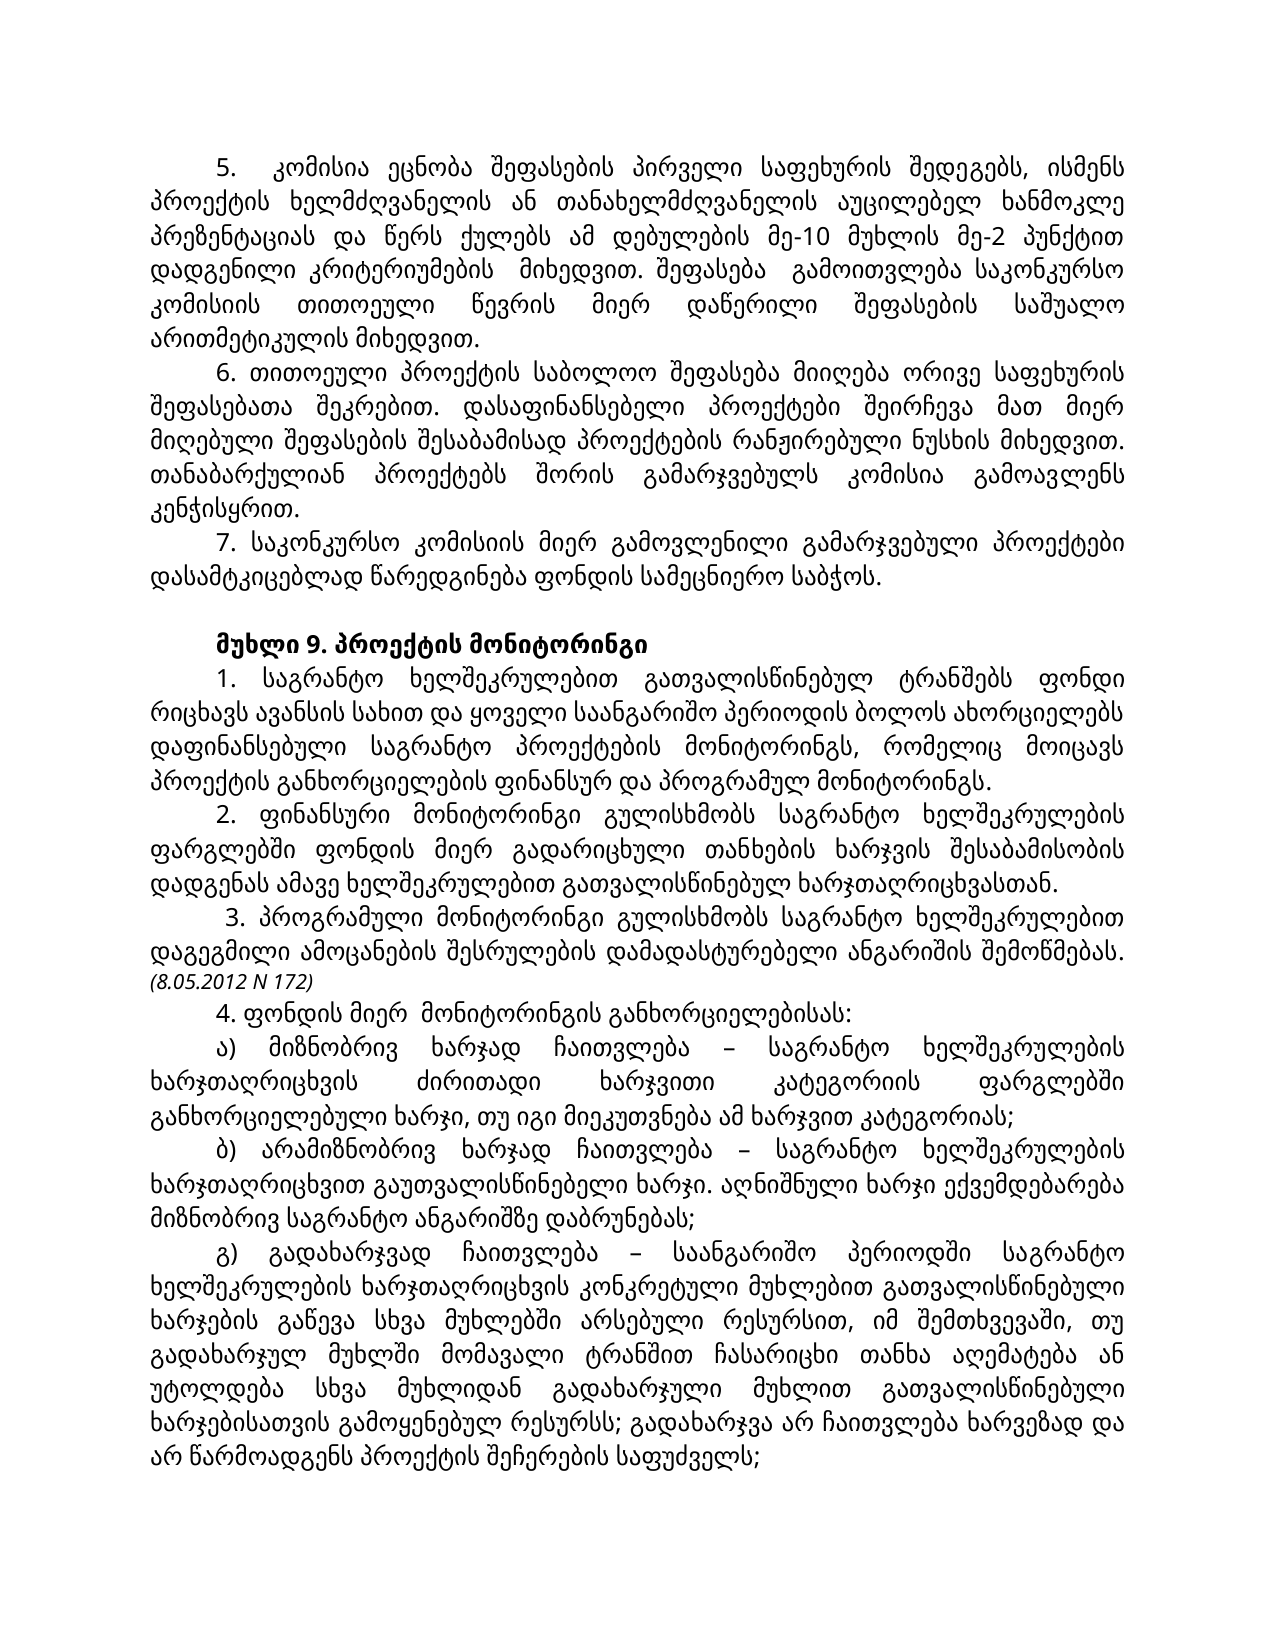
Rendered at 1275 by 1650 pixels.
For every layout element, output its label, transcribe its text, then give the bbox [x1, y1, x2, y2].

text გ) გადახარჯვად ჩაითვლება – საანგარიშო პერიოდში საგრანტო ხელშეკრულების ხარჯთაღრიცხვის კონკრეტული მუხლებით გათვალისწინებული ხარჯების გაწევა სხვა მუხლებში არსებული რესურსით, იმ შემთხვევაში, თუ გადახარჯულ მუხლში მომავალი ტრანშით ჩასარიცხი თანხა აღემატება ან უტოლდება სხვა მუხლიდან გადახარჯული მუხლით გათვალისწინებული ხარჯებისათვის გამოყენებულ რესურსს; გადახარჯვა არ ჩაითვლება ხარვეზად და არ წარმოადგენს პროექტის შეჩერების საფუძველს; [150, 1234, 1125, 1473]
text ბ) არამიზნობრივ ხარჯად ჩაითვლება – საგრანტო ხელშეკრულების ხარჯთაღრიცხვით გაუთვალისწინებელი ხარჯი. აღნიშნული ხარჯი ექვემდებარება მიზნობრივ საგრანტო ანგარიშზე დაბრუნებას; [150, 1132, 1125, 1234]
text 1. საგრანტო ხელშეკრულებით გათვალისწინებულ ტრანშებს ფონდი რიცხავს ავანსის სახით და ყოველი საანგარიშო პერიოდის ბოლოს ახორციელებს დაფინანსებული საგრანტო პროექტების მონიტორინგს, რომელიც მოიცავს პროექტის განხორციელების ფინანსურ და პროგრამულ მონიტორინგს. [150, 661, 1125, 797]
text 2. ფინანსური მონიტორინგი გულისხმობს საგრანტო ხელშეკრულების ფარგლებში ფონდის მიერ გადარიცხული თანხების ხარჯვის შესაბამისობის დადგენას ამავე ხელშეკრულებით გათვალისწინებულ ხარჯთაღრიცხვასთან. [150, 797, 1125, 899]
text 7. საკონკურსო კომისიის მიერ გამოვლენილი გამარჯვებული პროექტები დასამტკიცებლად წარედგინება ფონდის სამეცნიერო საბჭოს. [150, 525, 1125, 593]
text მუხლი 9. პროექტის მონიტორინგი [150, 627, 1125, 661]
text 5. კომისია ეცნობა შეფასების პირველი საფეხურის შედეგებს, ისმენს პროექტის ხელმძღვანელის ან თანახელმძღვანელის აუცილებელ ხანმოკლე პრეზენტაციას და წერს ქულებს ამ დებულების მე-10 მუხლის მე-2 პუნქტით დადგენილი კრიტერიუმების მიხედვით. შეფასება გამოითვლება საკონკურსო კომისიის თითოეული წევრის მიერ დაწერილი შეფასების საშუალო არითმეტიკულის მიხედვით. [150, 150, 1125, 354]
text ა) მიზნობრივ ხარჯად ჩაითვლება – საგრანტო ხელშეკრულების ხარჯთაღრიცხვის ძირითადი ხარჯვითი კატეგორიის ფარგლებში განხორციელებული ხარჯი, თუ იგი მიეკუთვნება ამ ხარჯვით კატეგორიას; [150, 1030, 1125, 1132]
text 6. თითოეული პროექტის საბოლოო შეფასება მიიღება ორივე საფეხურის შეფასებათა შეკრებით. დასაფინანსებელი პროექტები შეირჩევა მათ მიერ მიღებული შეფასების შესაბამისად პროექტების რანჟირებული ნუსხის მიხედვით. თანაბარქულიან პროექტებს შორის გამარჯვებულს კომისია გამოავლენს კენჭისყრით. [150, 354, 1125, 525]
text 4. ფონდის მიერ მონიტორინგის განხორციელებისას: [150, 996, 1125, 1030]
text 3. პროგრამული მონიტორინგი გულისხმობს საგრანტო ხელშეკრულებით დაგეგმილი ამოცანების შესრულების დამადასტურებელი ანგარიშის შემოწმებას. (8.05.2012 N 172) [150, 899, 1125, 996]
